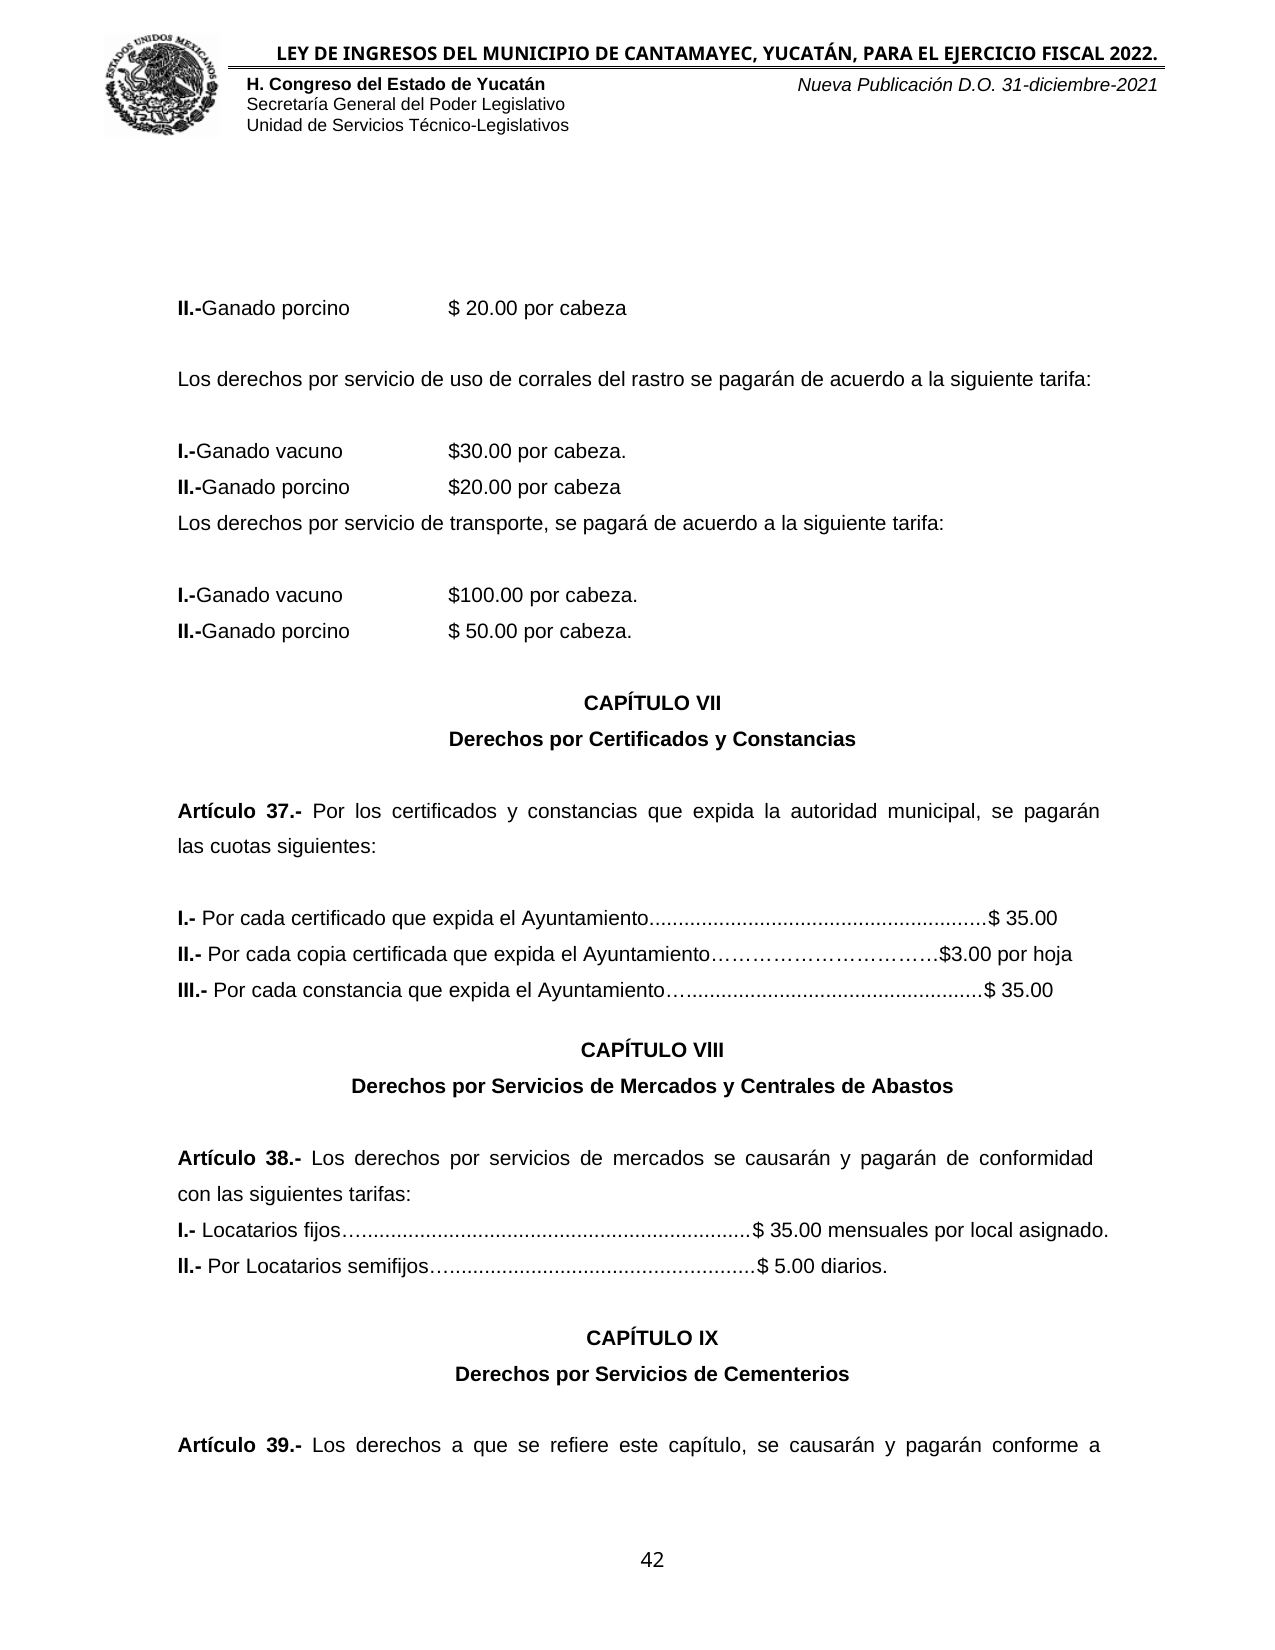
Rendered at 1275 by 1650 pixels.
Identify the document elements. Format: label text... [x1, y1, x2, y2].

text Los derechos por servicio de transporte, se pagará de acuerdo a la siguiente tarifa: [177, 511, 1127, 535]
text II.-Ganado porcino $ 20.00 por cabeza [177, 295, 1127, 319]
text I.-Ganado vacuno $30.00 por cabeza. [177, 439, 1127, 463]
text Derechos por Servicios de Mercados y Centrales de Abastos [177, 1074, 1127, 1098]
text Artículo 37.- Por los certificados y constancias que expida la autoridad municipal, se pagarán las cuotas siguientes: [177, 798, 1127, 858]
text CAPÍTULO IX [177, 1326, 1127, 1349]
text CAPÍTULO VII [177, 691, 1127, 714]
text Derechos por Servicios de Cementerios [177, 1361, 1127, 1385]
text II.-Ganado porcino $20.00 por cabeza [177, 475, 1127, 499]
text Derechos por Certificados y Constancias [177, 727, 1127, 751]
text II.- Por cada copia certificada que expida el Ayuntamiento……………………………$3.00 por hoja [177, 942, 1127, 966]
text II.-Ganado porcino $ 50.00 por cabeza. [177, 619, 1127, 643]
text CAPÍTULO VlII [177, 1038, 1127, 1062]
text ll.- Por Locatarios semifijos… $ 5.00 diarios. [177, 1254, 1127, 1278]
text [177, 1433, 1127, 1457]
text I.- Por cada certificado que expida el Ayuntamiento $ 35.00 [177, 906, 1127, 930]
text Artículo 38.- Los derechos por servicios de mercados se causarán y pagarán de conformidad con las siguientes tarifas: [177, 1146, 1127, 1206]
text Los derechos por servicio de uso de corrales del rastro se pagarán de acuerdo a la siguiente tarifa: [177, 367, 1127, 391]
text I.-Ganado vacuno $100.00 por cabeza. [177, 583, 1127, 607]
text I.- Locatarios fijos… $ 35.00 mensuales por local asignado. [177, 1218, 1127, 1242]
text III.- Por cada constancia que expida el Ayuntamiento… $ 35.00 [177, 978, 1127, 1002]
